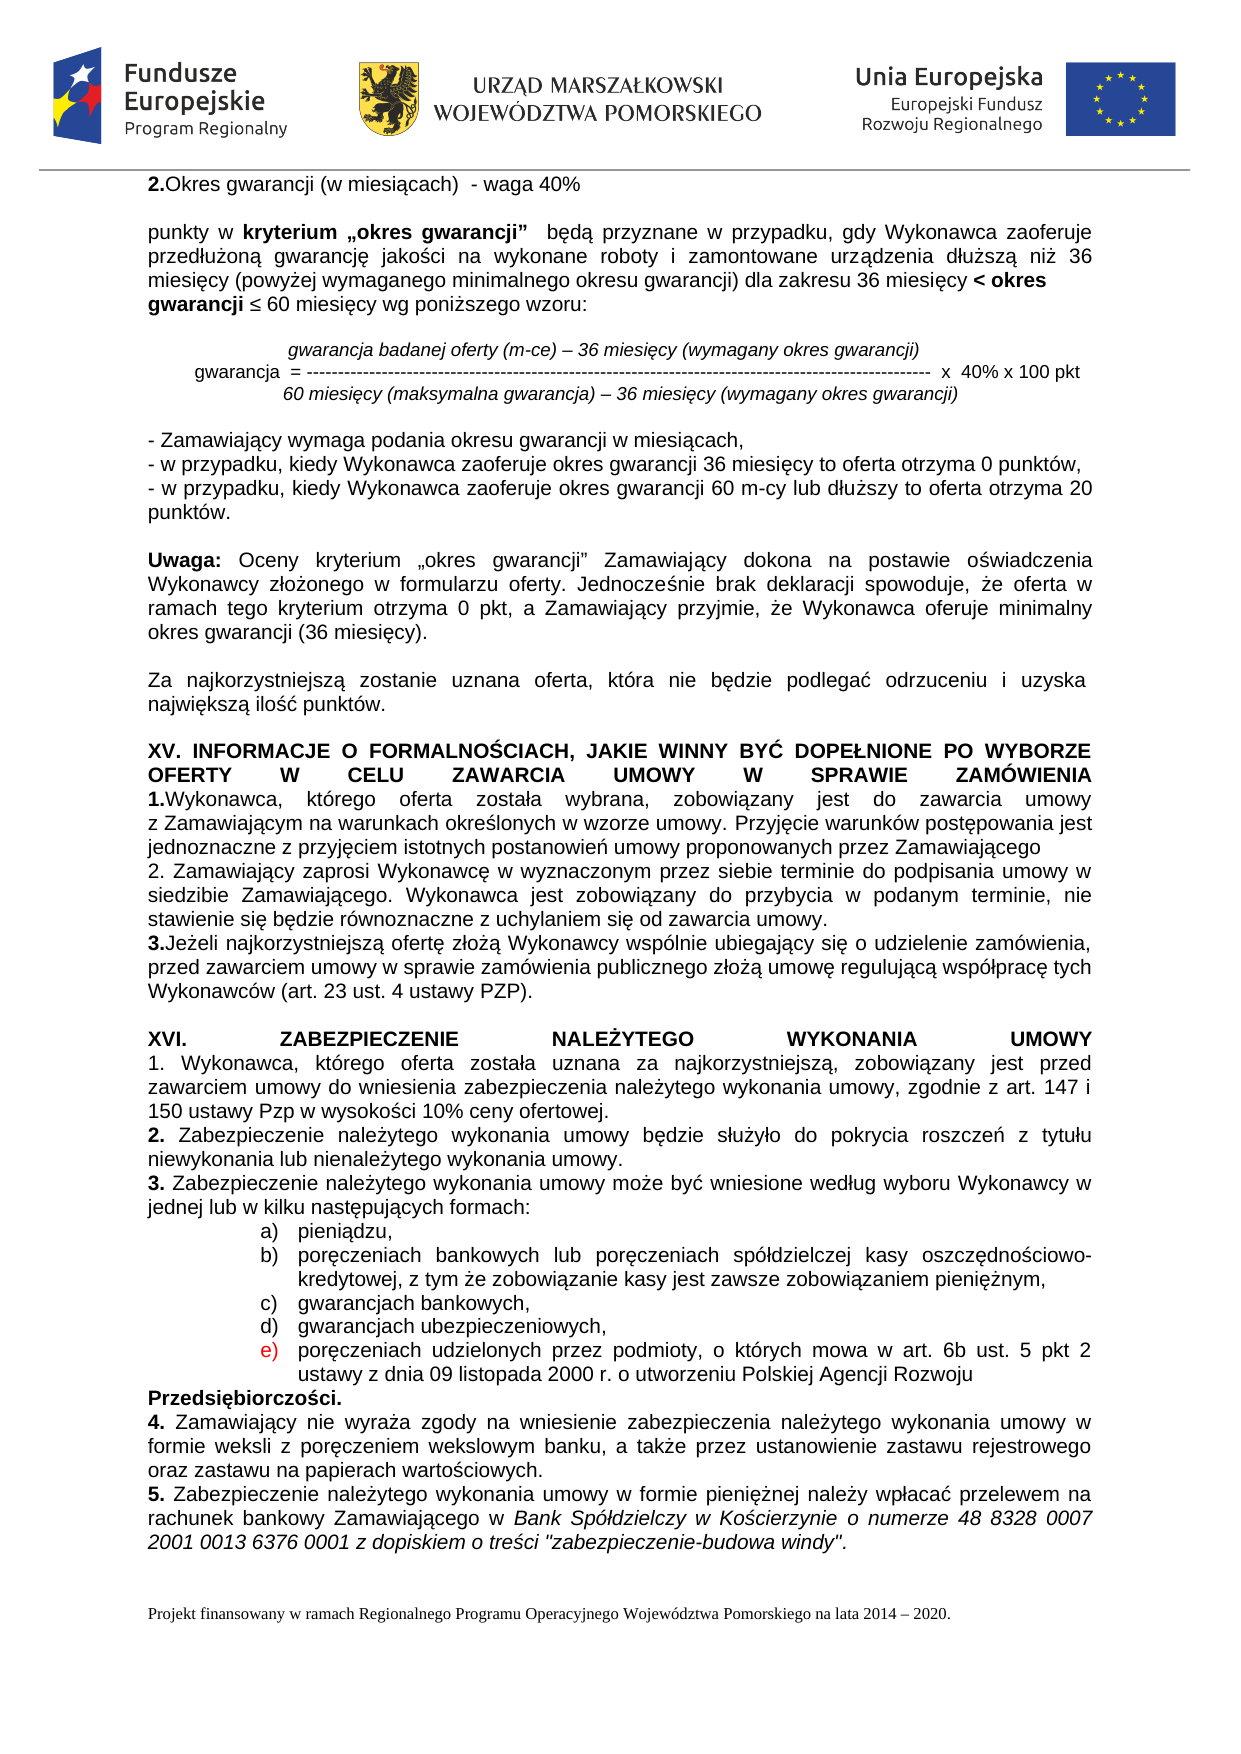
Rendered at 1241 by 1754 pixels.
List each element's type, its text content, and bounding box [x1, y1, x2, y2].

text Uwaga: Oceny kryterium „okres gwarancji” Zamawiający dokona na postawie oświadczenia Wykonawcy złożonego w formularzu oferty. Jednocześnie brak deklaracji spowoduje, że oferta w ramach tego kryterium otrzyma 0 pkt, a Zamawiający przyjmie, że Wykonawca oferuje minimalny okres gwarancji (36 miesięcy). [148, 548, 1093, 643]
text Za najkorzystniejszą zostanie uznana oferta, która nie będzie podlegać odrzuceniu i uzyska największą ilość punktów. [148, 667, 1088, 715]
text gwarancja = ---------------------------------------------------------------------------------------------------- x 40% x 100 pkt [148, 361, 1093, 382]
text 3. Zabezpieczenie należytego wykonania umowy może być wniesione według wyboru Wykonawcy w jednej lub w kilku następujących formach: [148, 1171, 1093, 1218]
picture [38, 46, 1191, 171]
text 5. Zabezpieczenie należytego wykonania umowy w formie pieniężnej należy wpłacać przelewem na rachunek bankowy Zamawiającego w Bank Spółdzielczy w Kościerzynie o numerze 48 8328 0007 2001 0013 6376 0001 z dopiskiem o treści "zabezpieczenie-budowa windy". [148, 1482, 1093, 1554]
text 3.Jeżeli najkorzystniejszą ofertę złożą Wykonawcy wspólnie ubiegający się o udzielenie zamówienia, przed zawarciem umowy w sprawie zamówienia publicznego złożą umowę regulującą współpracę tych Wykonawców (art. 23 ust. 4 ustawy PZP). [148, 931, 1093, 1003]
text - w przypadku, kiedy Wykonawca zaoferuje okres gwarancji 60 m-cy lub dłuższy to oferta otrzyma 20 punktów. [148, 476, 1093, 524]
text - w przypadku, kiedy Wykonawca zaoferuje okres gwarancji 36 miesięcy to oferta otrzyma 0 punktów, [148, 452, 1093, 476]
text 2. Zabezpieczenie należytego wykonania umowy będzie służyło do pokrycia roszczeń z tytułu niewykonania lub nienależytego wykonania umowy. [148, 1123, 1093, 1171]
text Przedsiębiorczości. [148, 1386, 1093, 1410]
list poręczeniach udzielonych przez podmioty, o których mowa w art. 6b ust. 5 pkt 2 ustawy z dnia 09 listopada 2000 r. o utworzeniu Polskiej Agencji Rozwoju [260, 1338, 1093, 1386]
list pieniądzu, [260, 1218, 1093, 1242]
text XVI. ZABEZPIECZENIE NALEŻYTEGO WYKONANIA UMOWY 1. Wykonawca, którego oferta została uznana za najkorzystniejszą, zobowiązany jest przed zawarciem umowy do wniesienia zabezpieczenia należytego wykonania umowy, zgodnie z art. 147 i 150 ustawy Pzp w wysokości 10% ceny ofertowej. [148, 1027, 1093, 1123]
text XV. INFORMACJE O FORMALNOŚCIACH, JAKIE WINNY BYĆ DOPEŁNIONE PO WYBORZE OFERTY W CELU ZAWARCIA UMOWY W SPRAWIE ZAMÓWIENIA 1.Wykonawca, którego oferta została wybrana, zobowiązany jest do zawarcia umowy z Zamawiającym na warunkach określonych w wzorze umowy. Przyjęcie warunków postępowania jest jednoznaczne z przyjęciem istotnych postanowień umowy proponowanych przez Zamawiającego [148, 739, 1093, 859]
text 2.Okres gwarancji (w miesiącach) - waga 40% [148, 172, 1093, 196]
list gwarancjach bankowych, [260, 1290, 1093, 1314]
text punkty w kryterium „okres gwarancji” będą przyznane w przypadku, gdy Wykonawca zaoferuje przedłużoną gwarancję jakości na wykonane roboty i zamontowane urządzenia dłuższą niż 36 miesięcy (powyżej wymaganego minimalnego okresu gwarancji) dla zakresu 36 miesięcy < okres [148, 219, 1093, 291]
text 4. Zamawiający nie wyraża zgody na wniesienie zabezpieczenia należytego wykonania umowy w formie weksli z poręczeniem wekslowym banku, a także przez ustanowienie zastawu rejestrowego oraz zastawu na papierach wartościowych. [148, 1410, 1093, 1482]
list poręczeniach bankowych lub poręczeniach spółdzielczej kasy oszczędnościowo-kredytowej, z tym że zobowiązanie kasy jest zawsze zobowiązaniem pieniężnym, [260, 1242, 1093, 1290]
list gwarancjach ubezpieczeniowych, [260, 1314, 1093, 1338]
text gwarancja badanej oferty (m-ce) – 36 miesięcy (wymagany okres gwarancji) [148, 339, 1093, 361]
text - Zamawiający wymaga podania okresu gwarancji w miesiącach, [148, 428, 1093, 452]
text 60 miesięcy (maksymalna gwarancja) – 36 miesięcy (wymagany okres gwarancji) [148, 382, 1093, 404]
text gwarancji ≤ 60 miesięcy wg poniższego wzoru: [148, 291, 1093, 315]
text 2. Zamawiający zaprosi Wykonawcę w wyznaczonym przez siebie terminie do podpisania umowy w siedzibie Zamawiającego. Wykonawca jest zobowiązany do przybycia w podanym terminie, nie stawienie się będzie równoznaczne z uchylaniem się od zawarcia umowy. [148, 859, 1093, 931]
